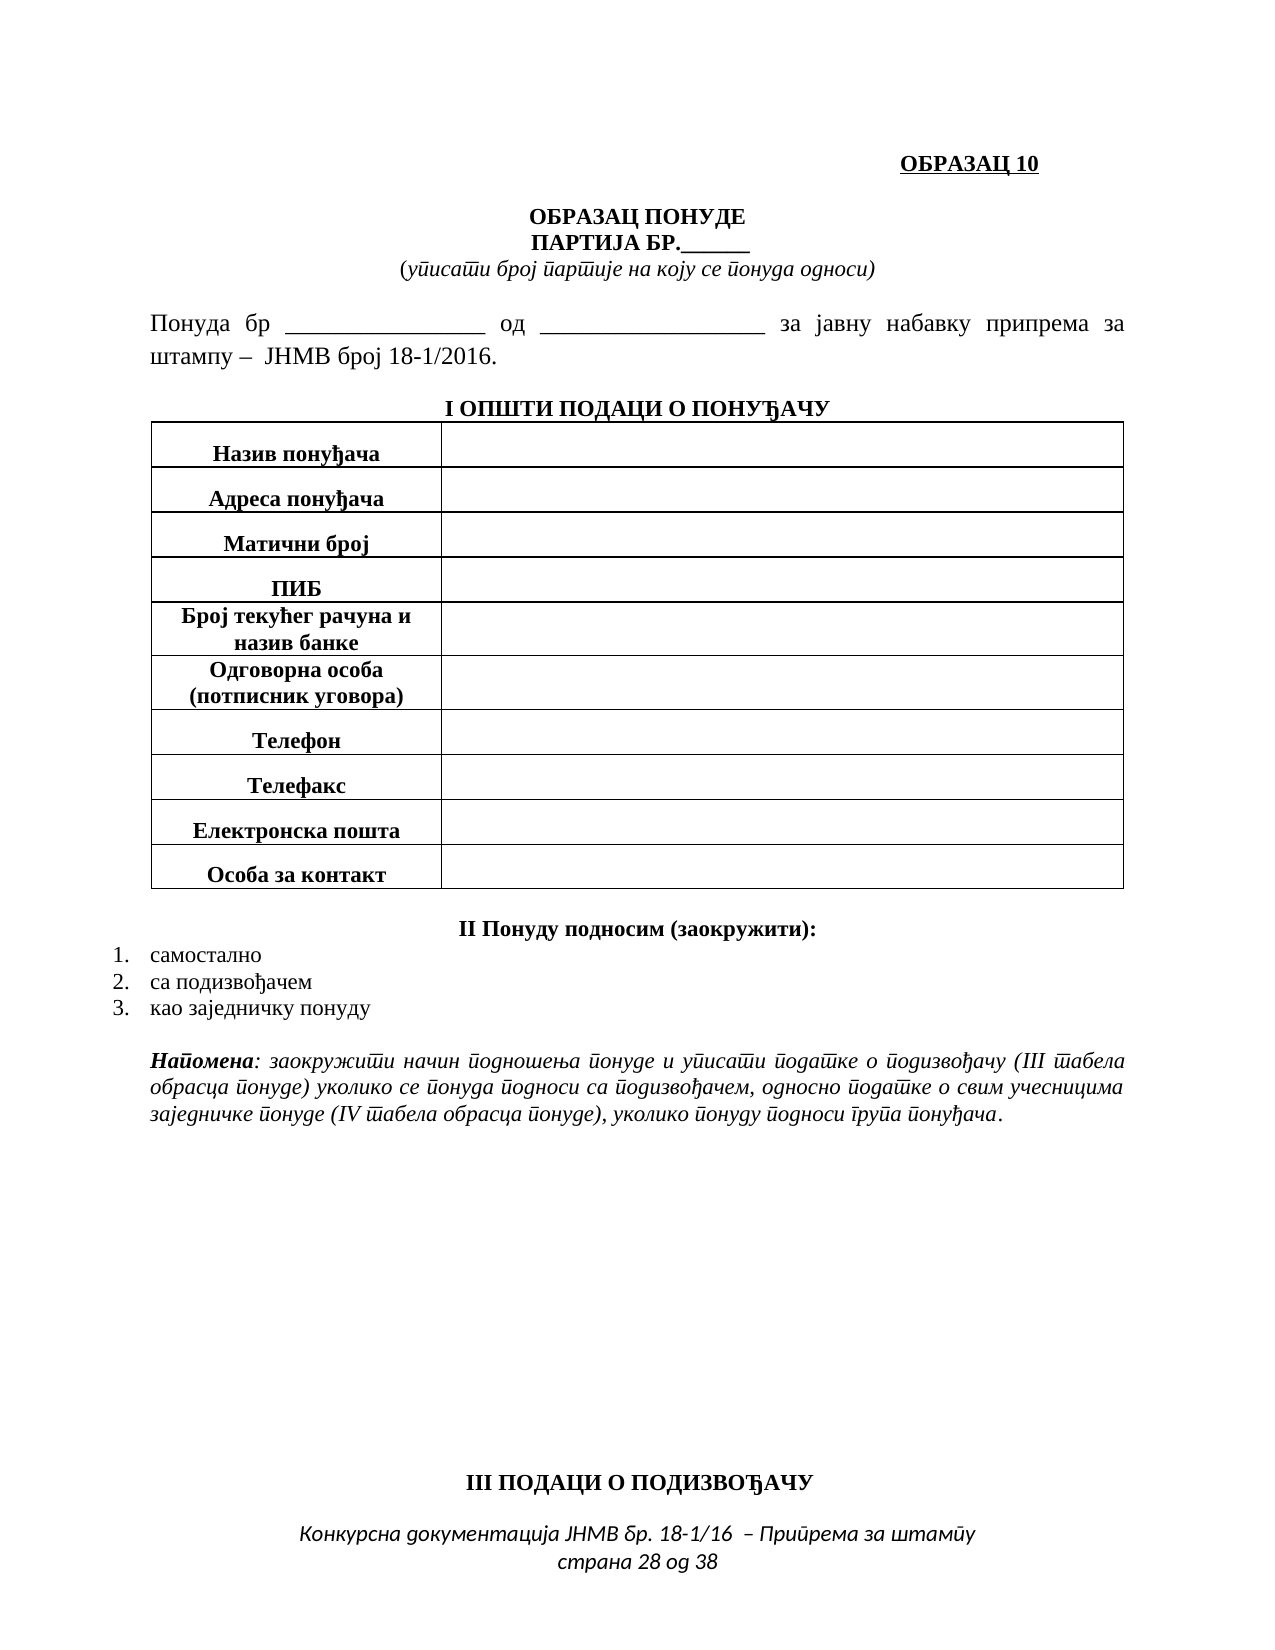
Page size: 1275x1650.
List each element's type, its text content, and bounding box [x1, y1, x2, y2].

table_cell Особа за контакт [152, 845, 441, 888]
table_cell ПИБ [152, 558, 441, 601]
text OБРАЗАЦ 10 [900, 150, 1125, 176]
table_cell [442, 558, 1123, 601]
table_cell Одговорна особа (потписник уговора) [152, 656, 441, 709]
table_cell Телефакс [152, 755, 441, 799]
list као заједничку понуду [112, 994, 1125, 1021]
table_cell [442, 800, 1123, 844]
text Напомена: заокружити начин подношења понуде и уписати податке о подизвођачу (III табела обрасца понуде) уколико се понуда подноси са подизвођачем, односно податке о свим учесницима заједничке понуде (IV табела обрасца понуде), уколико понуду подноси група понуђача. [150, 1047, 1125, 1126]
table_cell [442, 603, 1123, 655]
text Понуда бр ________________ од __________________ за јавну набавку припрема за штампу – ЈНМВ број 18-1/2016. [150, 308, 1125, 370]
table_cell [442, 845, 1123, 888]
table_cell Адреса понуђача [152, 468, 441, 511]
table_cell [442, 513, 1123, 556]
table_cell Матични број [152, 513, 441, 556]
text (уписати број партије на коју се понуда односи) [150, 255, 1125, 282]
list са подизвођачем [112, 968, 1125, 994]
table_cell Електронска пошта [152, 800, 441, 844]
table_header [442, 423, 1123, 466]
text II Понуду подносим (заокружити): [150, 915, 1125, 942]
table_cell [442, 755, 1123, 799]
table_header Назив понуђача [152, 423, 441, 466]
text ОБРАЗАЦ ПОНУДЕ [150, 203, 1125, 229]
table_cell [442, 656, 1123, 709]
table_cell Телефон [152, 710, 441, 754]
table_cell [442, 710, 1123, 754]
list самостално [112, 942, 1125, 968]
table_cell [442, 468, 1123, 511]
text ПАРТИЈА БР.______ [150, 229, 1125, 255]
table_cell Број текућег рачуна и назив банке [152, 603, 441, 655]
text I ОПШТИ ПОДАЦИ О ПОНУЂАЧУ [150, 395, 1125, 421]
text III ПОДАЦИ О ПОДИЗВОЂАЧУ [155, 1469, 1125, 1495]
